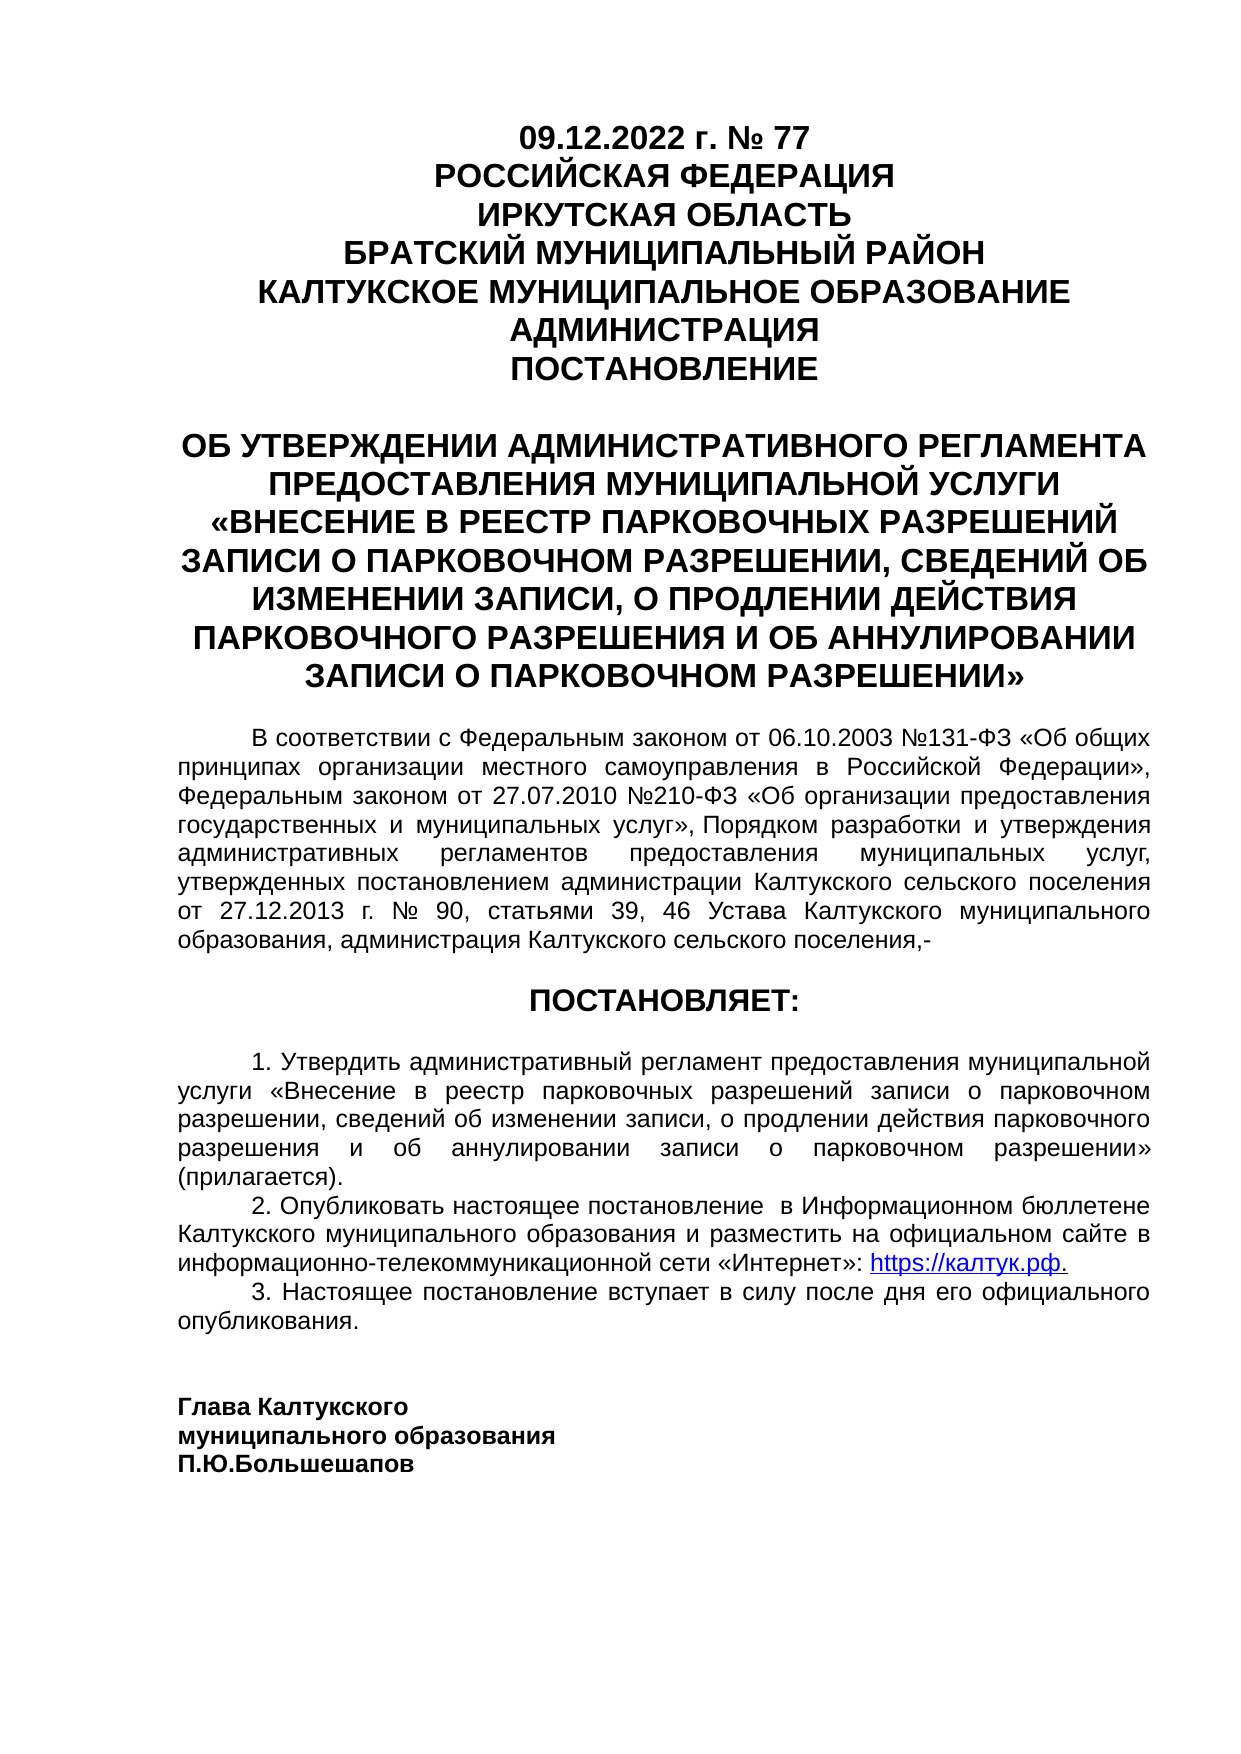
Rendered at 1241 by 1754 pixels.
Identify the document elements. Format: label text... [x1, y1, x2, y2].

text В соответствии с Федеральным законом от 06.10.2003 №131-ФЗ «Об общих принципах организации местного самоуправления в Российской Федерации», Федеральным законом от 27.07.2010 №210-ФЗ «Об организации предоставления государственных и муниципальных услуг», Порядком разработки и утверждения административных регламентов предоставления муниципальных услуг, утвержденных постановлением администрации Калтукского сельского поселения от 27.12.2013 г. № 90, статьями 39, 46 Устава Калтукского муниципального образования, администрация Калтукского сельского поселения,- [177, 723, 1152, 953]
text 1. Утвердить административный регламент предоставления муниципальной услуги «Внесение в реестр парковочных разрешений записи о парковочном разрешении, сведений об изменении записи, о продлении действия парковочного разрешения и об аннулировании записи о парковочном разрешении» (прилагается). [177, 1047, 1152, 1191]
text 3. Настоящее постановление вступает в силу после дня его официального опубликования. [177, 1277, 1152, 1334]
text АДМИНИСТРАЦИЯ [177, 310, 1152, 349]
text РОССИЙСКАЯ ФЕДЕРАЦИЯ [177, 157, 1152, 195]
text КАЛТУКСКОЕ МУНИЦИПАЛЬНОЕ ОБРАЗОВАНИЕ [177, 272, 1152, 310]
text ПОСТАНОВЛЕНИЕ [177, 349, 1152, 387]
text муниципального образования [177, 1421, 1152, 1449]
text 2. Опубликовать настоящее постановление в Информационном бюллетене Калтукского муниципального образования и разместить на официальном сайте в информационно-телекоммуникационной сети «Интернет»: https://калтук.рф. [177, 1191, 1152, 1277]
text ИРКУТСКАЯ ОБЛАСТЬ [177, 195, 1152, 233]
text Глава Калтукского [177, 1392, 1152, 1421]
text БРАТСКИЙ МУНИЦИПАЛЬНЫЙ РАЙОН [177, 233, 1152, 272]
text ПРЕДОСТАВЛЕНИЯ МУНИЦИПАЛЬНОЙ УСЛУГИ «ВНЕСЕНИЕ В РЕЕСТР ПАРКОВОЧНЫХ РАЗРЕШЕНИЙ ЗАПИСИ О ПАРКОВОЧНОМ РАЗРЕШЕНИИ, СВЕДЕНИЙ ОБ ИЗМЕНЕНИИ ЗАПИСИ, О ПРОДЛЕНИИ ДЕЙСТВИЯ ПАРКОВОЧНОГО РАЗРЕШЕНИЯ И ОБ АННУЛИРОВАНИИ ЗАПИСИ О ПАРКОВОЧНОМ РАЗРЕШЕНИИ» [177, 464, 1152, 695]
text ОБ УТВЕРЖДЕНИИ АДМИНИСТРАТИВНОГО РЕГЛАМЕНТА [177, 426, 1152, 464]
text ПОСТАНОВЛЯЕТ: [177, 982, 1152, 1018]
text П.Ю.Большешапов [177, 1449, 1152, 1478]
text 09.12.2022 г. № 77 [177, 118, 1152, 157]
